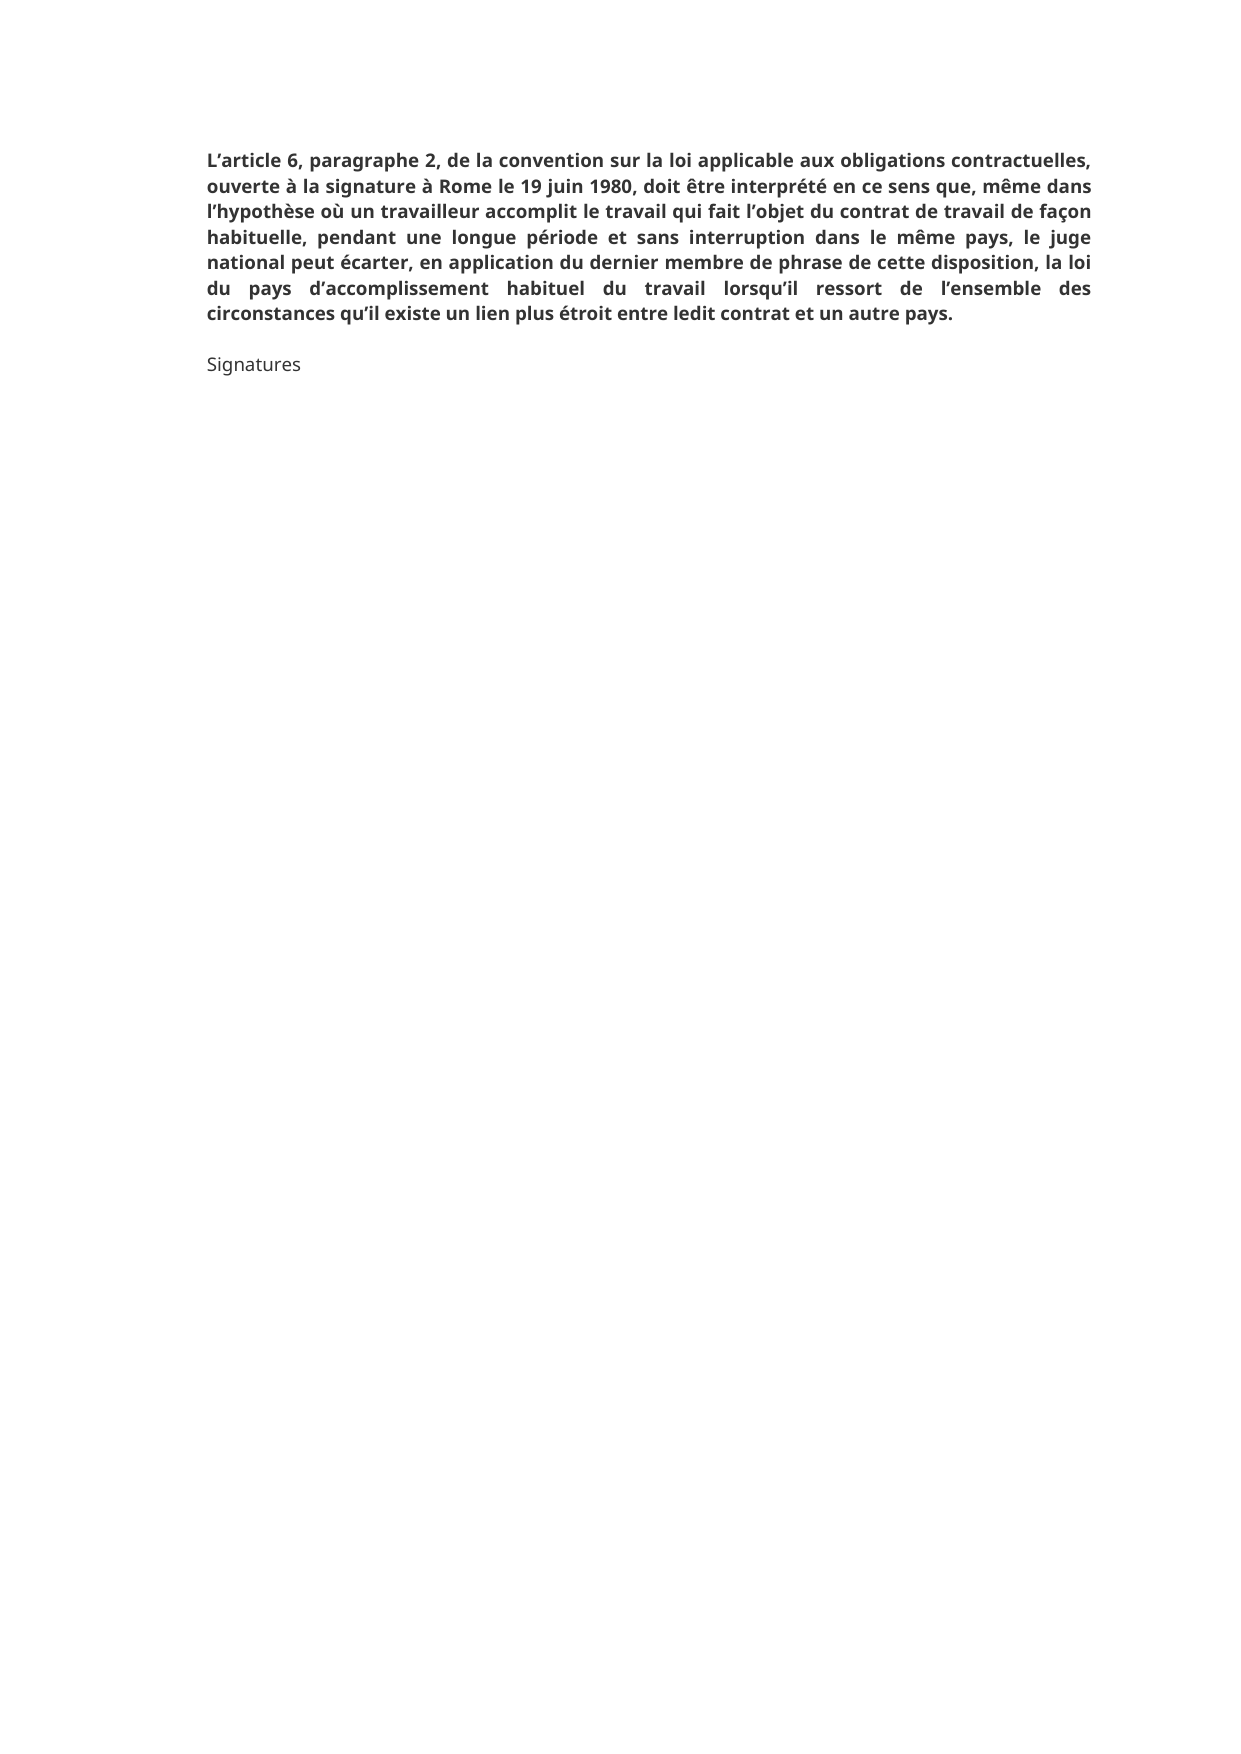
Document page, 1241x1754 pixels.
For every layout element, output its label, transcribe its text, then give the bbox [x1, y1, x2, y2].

text Signatures [207, 351, 1093, 377]
text L’article 6, paragraphe 2, de la convention sur la loi applicable aux obligations contractuelles, ouverte à la signature à Rome le 19 juin 1980, doit être interprété en ce sens que, même dans l’hypothèse où un travailleur accomplit le travail qui fait l’objet du contrat de travail de façon habituelle, pendant une longue période et sans interruption dans le même pays, le juge national peut écarter, en application du dernier membre de phrase de cette disposition, la loi du pays d’accomplissement habituel du travail lorsqu’il ressort de l’ensemble des circonstances qu’il existe un lien plus étroit entre ledit contrat et un autre pays. [207, 148, 1093, 326]
